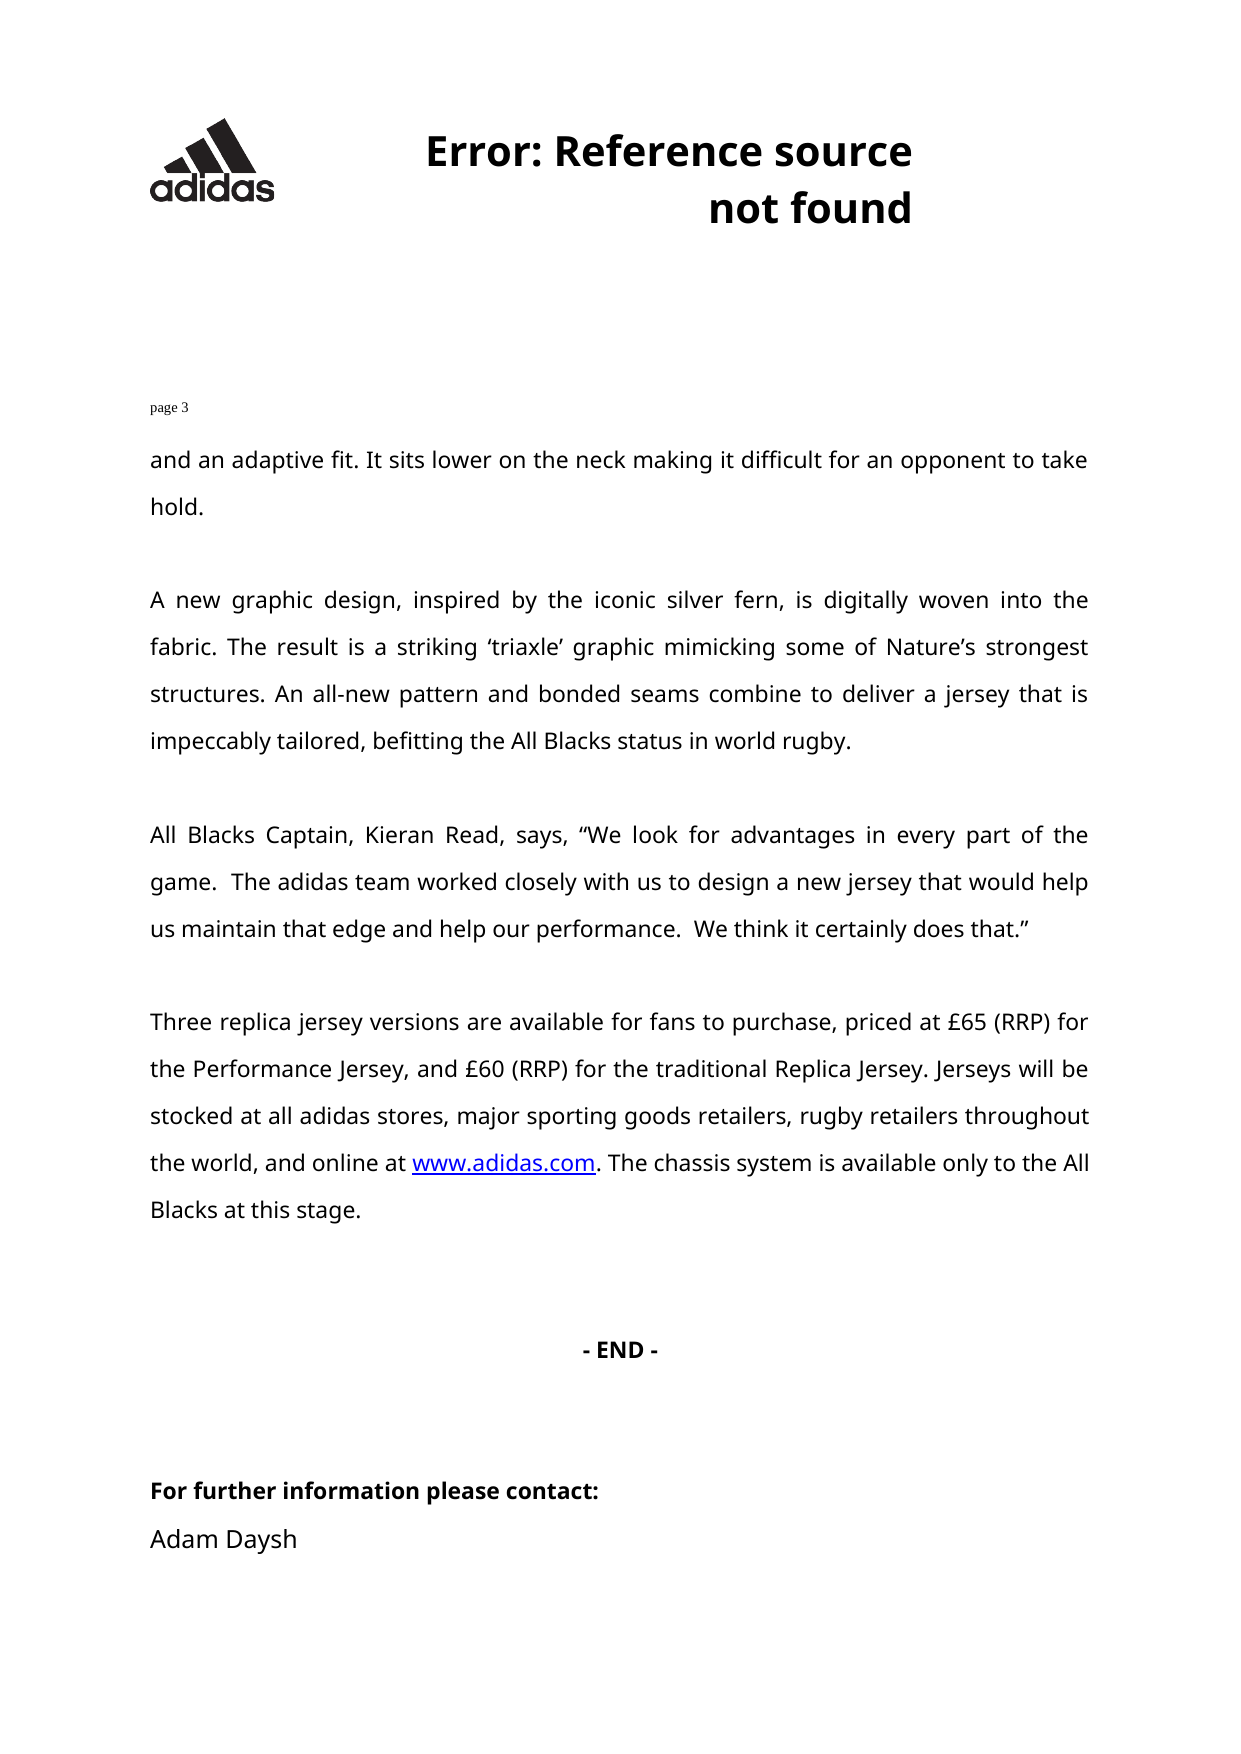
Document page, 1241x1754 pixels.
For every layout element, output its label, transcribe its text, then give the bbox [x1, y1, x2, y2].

text - END - [150, 1334, 1090, 1366]
text A new graphic design, inspired by the iconic silver fern, is digitally woven into the fabric. The result is a striking ‘triaxle’ graphic mimicking some of Nature’s strongest structures. An all-new pattern and bonded seams combine to deliver a jersey that is impeccably tailored, befitting the All Blacks status in world rugby. [150, 584, 1090, 756]
picture [150, 118, 275, 202]
text All Blacks Captain, Kieran Read, says, “We look for advantages in every part of the game. The adidas team worked closely with us to design a new jersey that would help us maintain that edge and help our performance. We think it certainly does that.” [150, 819, 1090, 944]
text Adam Daysh [150, 1522, 1090, 1556]
text For further information please contact: [150, 1475, 1090, 1506]
text Three replica jersey versions are available for fans to purchase, priced at £65 (RRP) for the Performance Jersey, and £60 (RRP) for the traditional Replica Jersey. Jerseys will be stocked at all adidas stores, major sporting goods retailers, rugby retailers throughout the world, and online at www.adidas.com. The chassis system is available only to the All Blacks at this stage. [150, 1006, 1090, 1225]
